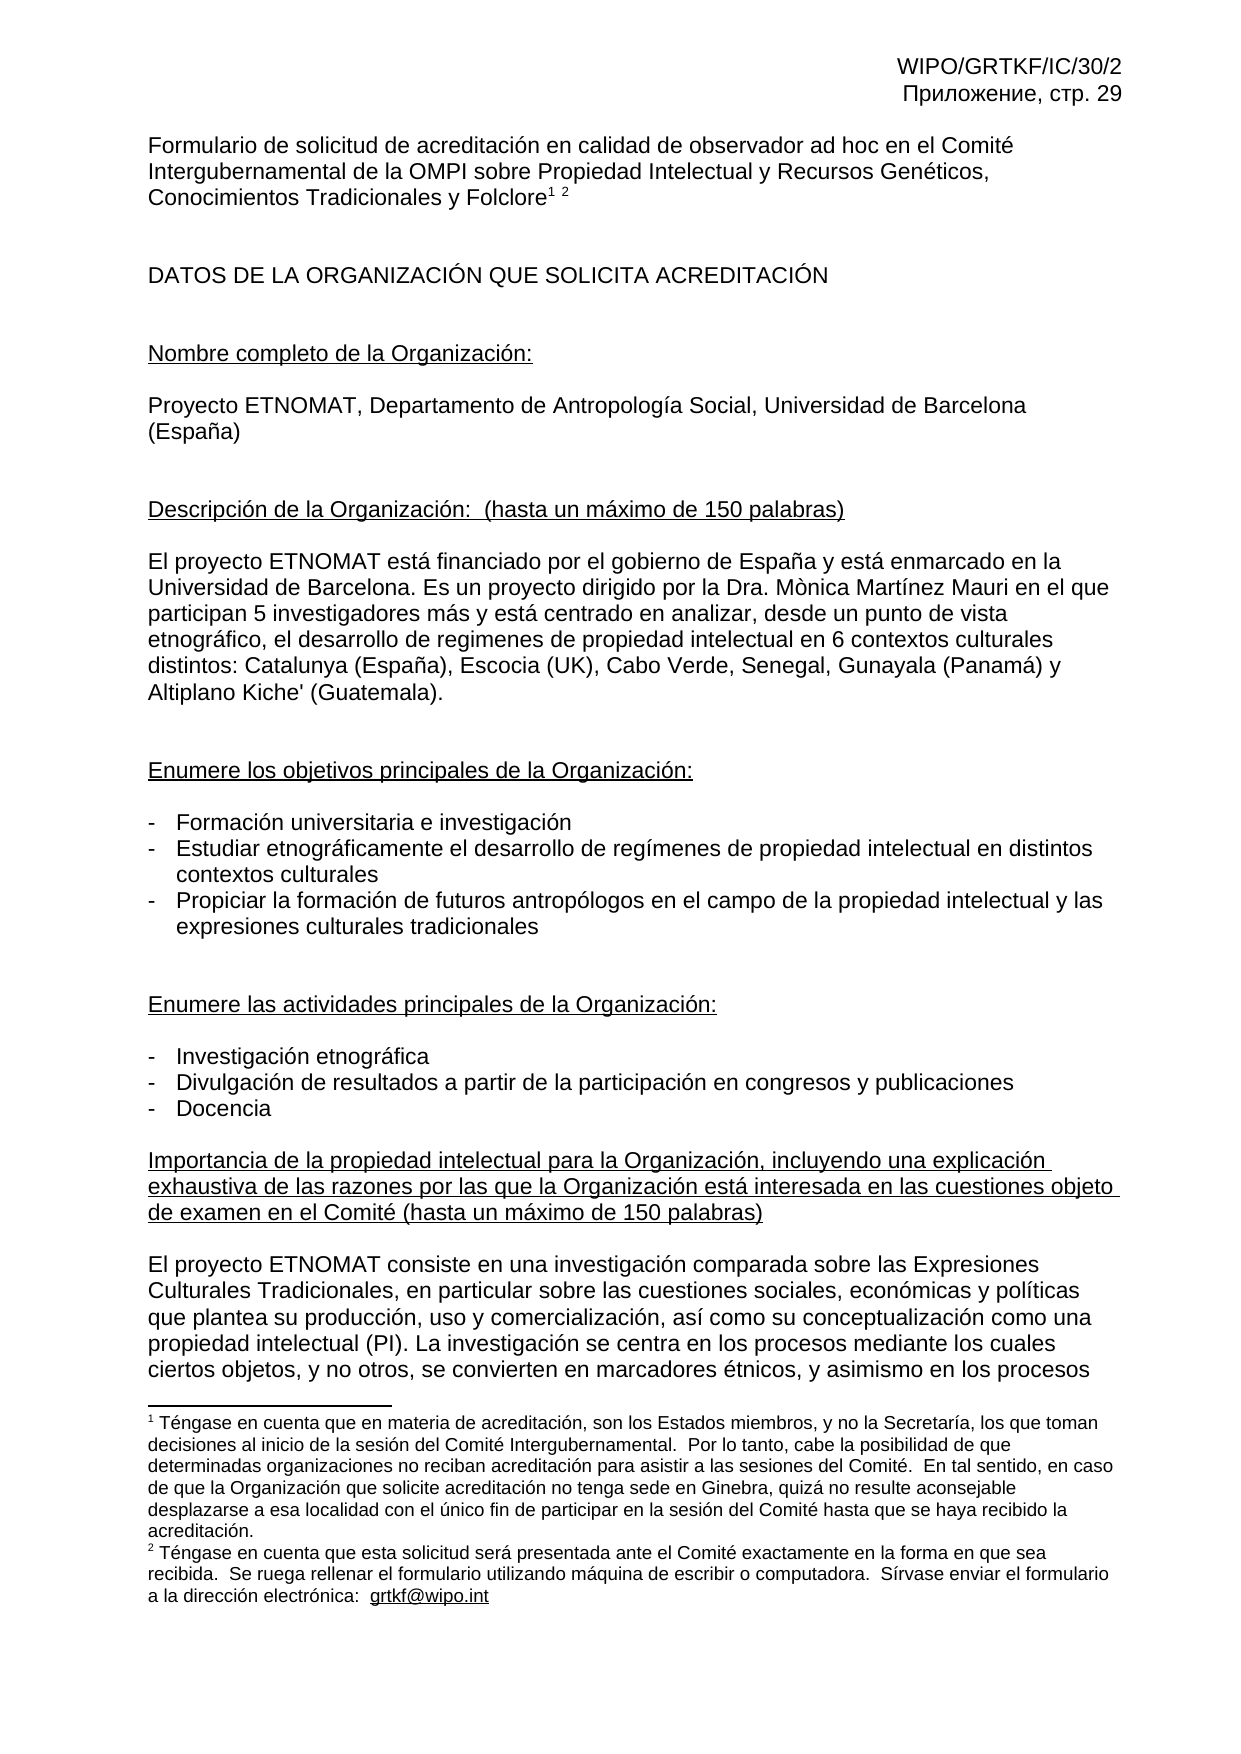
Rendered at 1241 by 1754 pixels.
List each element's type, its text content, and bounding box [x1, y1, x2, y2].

text - Propiciar la formación de futuros antropólogos en el campo de la propiedad intelectual y las expresiones culturales tradicionales [148, 887, 1124, 939]
text El proyecto ETNOMAT está financiado por el gobierno de España y está enmarcado en la Universidad de Barcelona. Es un proyecto dirigido por la Dra. Mònica Martínez Mauri en el que participan 5 investigadores más y está centrado en analizar, desde un punto de vista etnográfico, el desarrollo de regimenes de propiedad intelectual en 6 contextos culturales distintos: Catalunya (España), Escocia (UK), Cabo Verde, Senegal, Gunayala (Panamá) y Altiplano Kiche' (Guatemala). [148, 549, 1124, 705]
text Enumere los objetivos principales de la Organización: [148, 757, 1124, 783]
text Importancia de la propiedad intelectual para la Organización, incluyendo una explicación exhaustiva de las razones por las que la Organización está interesada en las cuestiones objeto de examen en el Comité (hasta un máximo de 150 palabras) [148, 1148, 1124, 1226]
text Descripción de la Organización: (hasta un máximo de 150 palabras) [148, 497, 1124, 523]
text DATOS DE LA ORGANIZACIÓN QUE SOLICITA ACREDITACIÓN [148, 262, 1124, 288]
text - Formación universitaria e investigación [148, 809, 1124, 835]
text Nombre completo de la Organización: [148, 341, 1124, 367]
text Formulario de solicitud de acreditación en calidad de observador ad hoc en el Comité Intergubernamental de la OMPI sobre Propiedad Intelectual y Recursos Genéticos, Conocimientos Tradicionales y Folclore [148, 132, 1124, 210]
text Proyecto ETNOMAT, Departamento de Antropología Social, Universidad de Barcelona (España) [148, 393, 1124, 445]
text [148, 1252, 1124, 1382]
text - Estudiar etnográficamente el desarrollo de regímenes de propiedad intelectual en distintos contextos culturales [148, 835, 1124, 887]
text - Investigación etnográfica [148, 1044, 1124, 1070]
text Enumere las actividades principales de la Organización: [148, 992, 1124, 1018]
text - Docencia [148, 1096, 1124, 1122]
text - Divulgación de resultados a partir de la participación en congresos y publicaciones [148, 1070, 1124, 1096]
